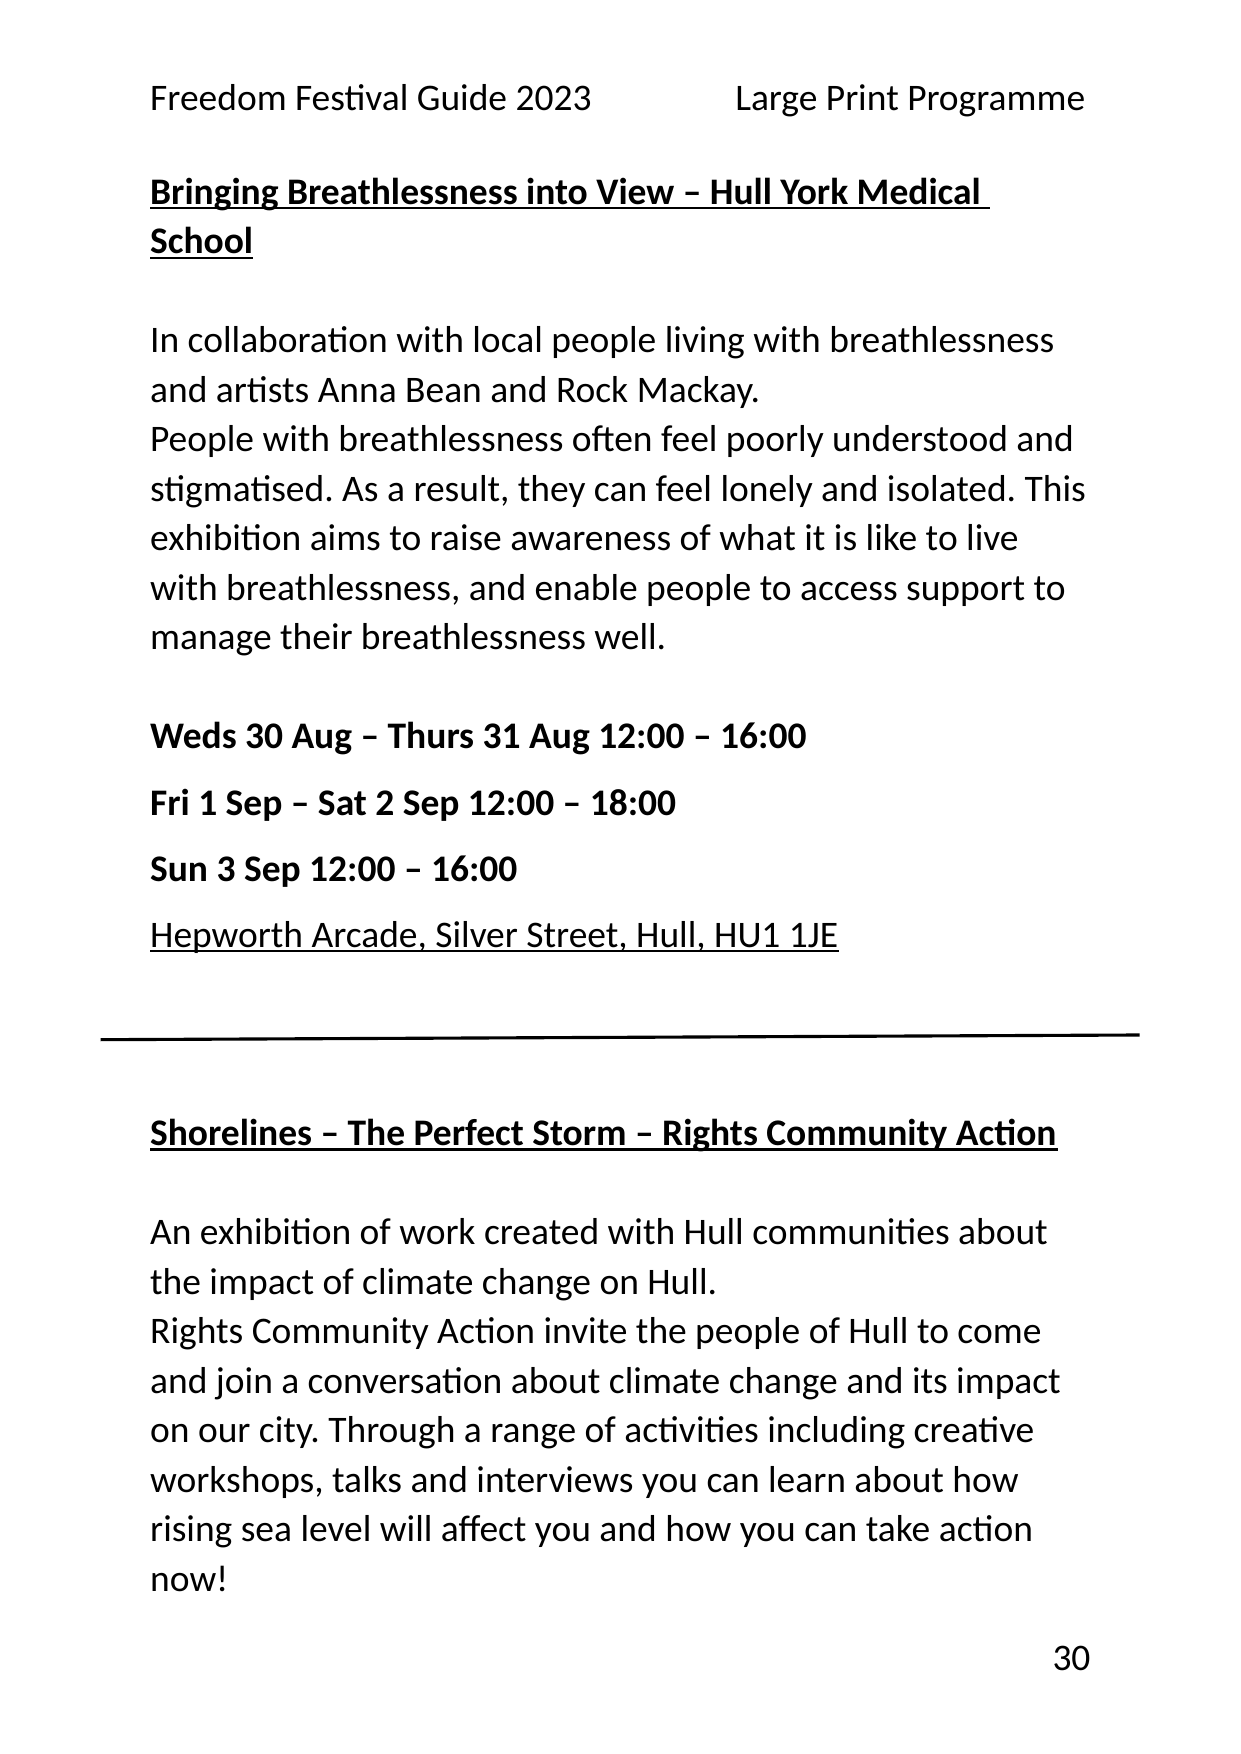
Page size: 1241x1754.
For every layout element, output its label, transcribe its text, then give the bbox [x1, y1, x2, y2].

text People with breathlessness often feel poorly understood and stigmatised. As a result, they can feel lonely and isolated. This exhibition aims to raise awareness of what it is like to live with breathlessness, and enable people to access support to manage their breathlessness well. [150, 415, 1090, 659]
text An exhibition of work created with Hull communities about the impact of climate change on Hull. [150, 1208, 1090, 1303]
text Bringing Breathlessness into View – Hull York Medical School [150, 168, 1090, 263]
text Sun 3 Sep 12:00 – 16:00 [150, 844, 1090, 890]
text Shorelines – The Perfect Storm – Rights Community Action [150, 1109, 1090, 1155]
text Hepworth Arcade, Silver Street, Hull, HU1 1JE [150, 911, 1090, 957]
text In collaboration with local people living with breathlessness and artists Anna Bean and Rock Mackay. [150, 316, 1090, 412]
text Rights Community Action invite the people of Hull to come and join a conversation about climate change and its impact on our city. Through a range of activities including creative workshops, talks and interviews you can learn about how rising sea level will affect you and how you can take action now! [150, 1307, 1090, 1600]
text Weds 30 Aug – Thurs 31 Aug 12:00 – 16:00 [150, 712, 1090, 758]
text Fri 1 Sep – Sat 2 Sep 12:00 – 18:00 [150, 778, 1090, 824]
